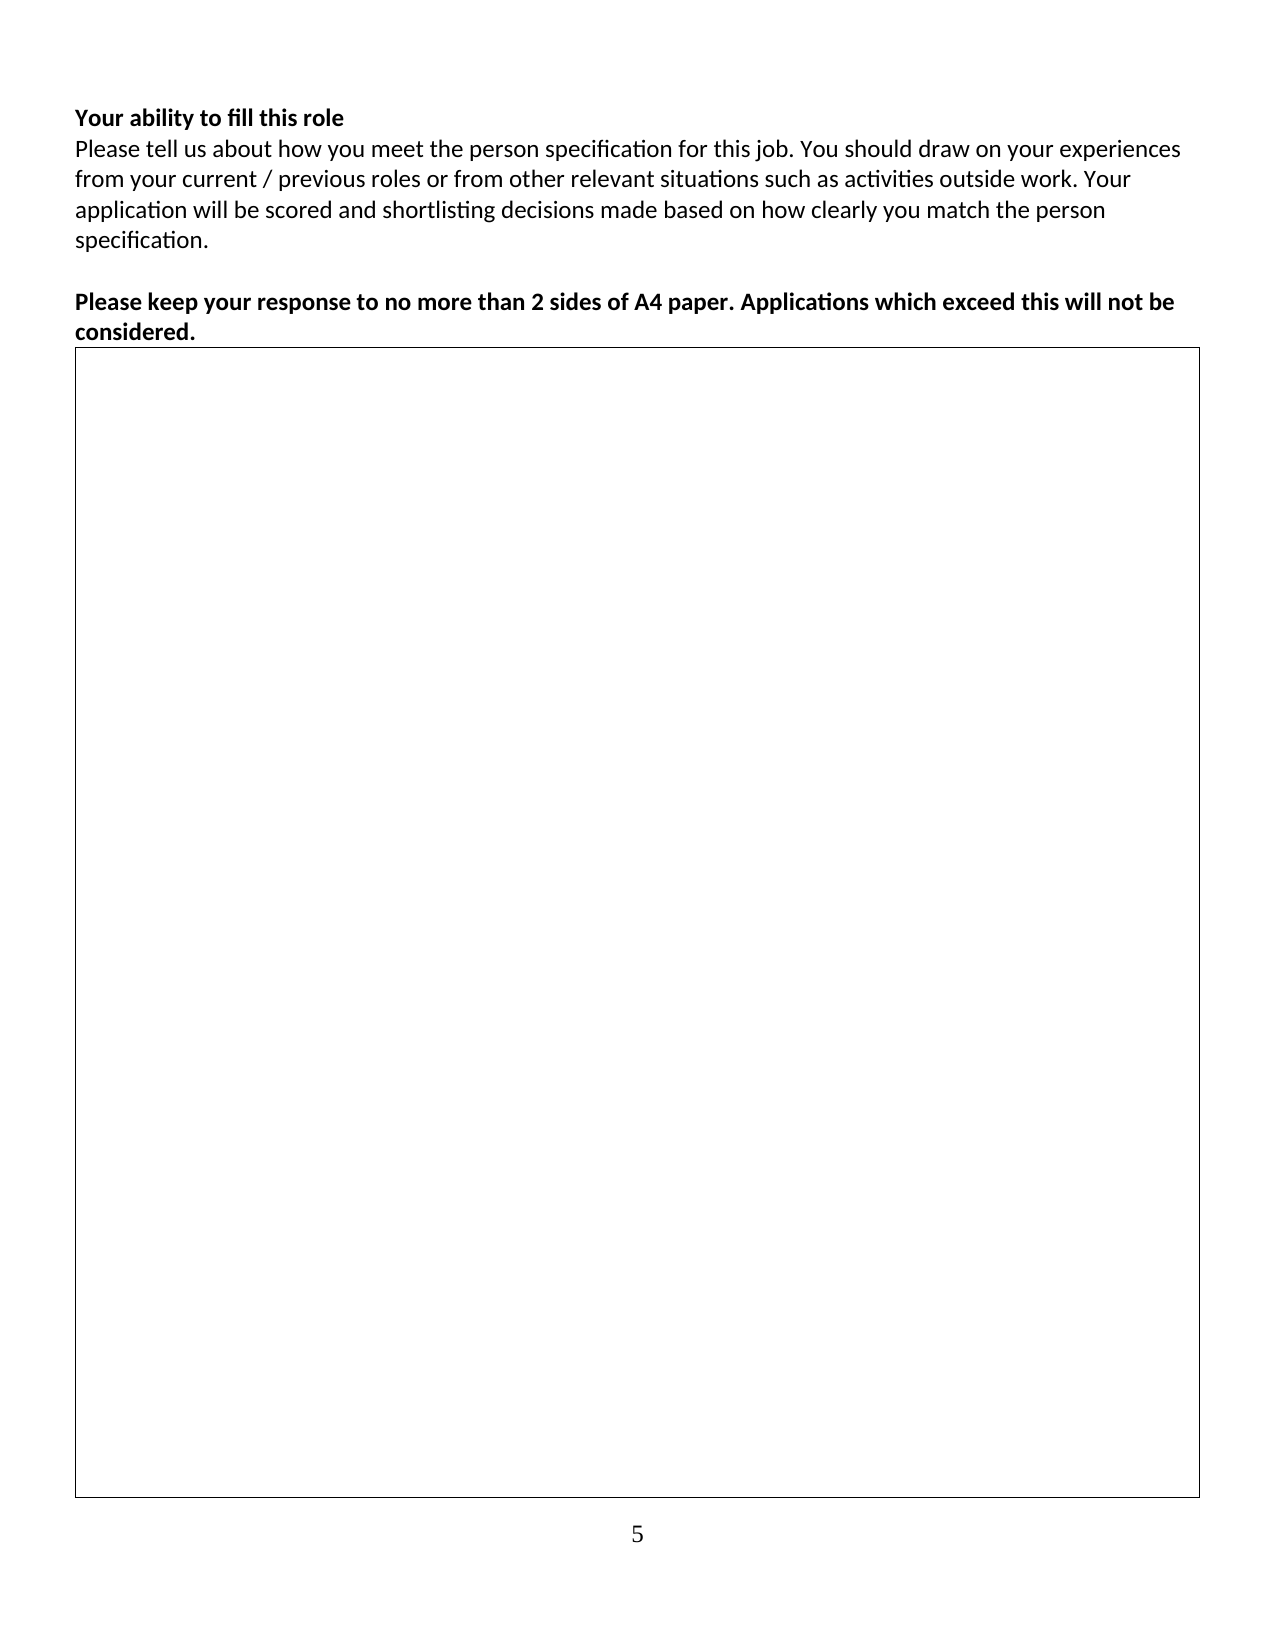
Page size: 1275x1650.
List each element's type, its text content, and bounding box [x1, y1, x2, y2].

text Your ability to fill this role [75, 103, 1200, 133]
text Please keep your response to no more than 2 sides of A4 paper. Applications which exceed this will not be considered. [75, 286, 1200, 347]
text Please tell us about how you meet the person specification for this job. You should draw on your experiences from your current / previous roles or from other relevant situations such as activities outside work. Your application will be scored and shortlisting decisions made based on how clearly you match the person specification. [75, 133, 1200, 255]
table_header [76, 348, 1199, 1497]
